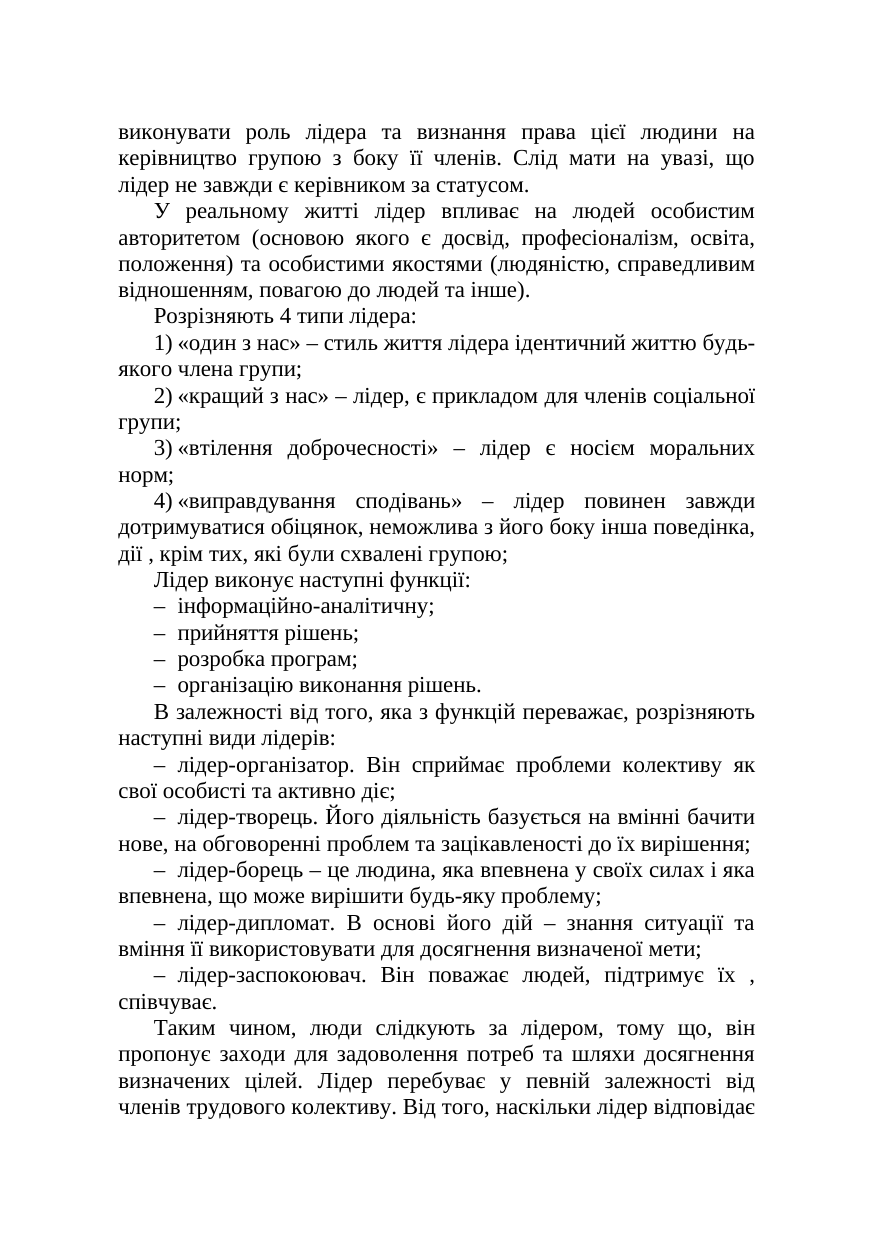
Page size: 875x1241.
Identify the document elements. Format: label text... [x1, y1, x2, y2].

list лідер-дипломат. В основі його дій – знання ситуації та вміння її використовувати для досягнення визначеної мети; [118, 909, 756, 961]
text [118, 1014, 756, 1119]
text У реальному житті лідер впливає на людей особистим авторитетом (основою якого є досвід, професіоналізм, освіта, положення) та особистими якостями (людяністю, справедливим відношенням, повагою до людей та інше). [118, 197, 756, 303]
list розробка програм; [118, 645, 756, 672]
list «один з нас» – стиль життя лідера ідентичний життю будь-якого члена групи; [118, 329, 756, 382]
list лідер-організатор. Він сприймає проблеми колективу як свої особисті та активно діє; [118, 751, 756, 803]
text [118, 118, 756, 197]
list лідер-заспокоювач. Він поважає людей, підтримує їх , співчуває. [118, 961, 756, 1014]
list лідер-творець. Його діяльність базується на вмінні бачити нове, на обговоренні проблем та зацікавленості до їх вирішення; [118, 803, 756, 856]
list лідер-борець – це людина, яка впевнена у своїх силах і яка впевнена, що може вирішити будь-яку проблему; [118, 856, 756, 909]
list інформаційно-аналітичну; [118, 592, 756, 619]
text В залежності від того, яка з функцій переважає, розрізняють наступні види лідерів: [118, 698, 756, 751]
list прийняття рішень; [118, 619, 756, 645]
text Лідер виконує наступні функції: [118, 566, 756, 592]
list «виправдування сподівань» – лідер повинен завжди дотримуватися обіцянок, неможлива з його боку інша поведінка, дії , крім тих, які були схвалені групою; [118, 487, 756, 566]
text Розрізняють 4 типи лідера: [118, 303, 756, 329]
list організацію виконання рішень. [118, 672, 756, 698]
list «втілення доброчесності» – лідер є носієм моральних норм; [118, 434, 756, 487]
list «кращий з нас» – лідер, є прикладом для членів соціальної групи; [118, 382, 756, 434]
